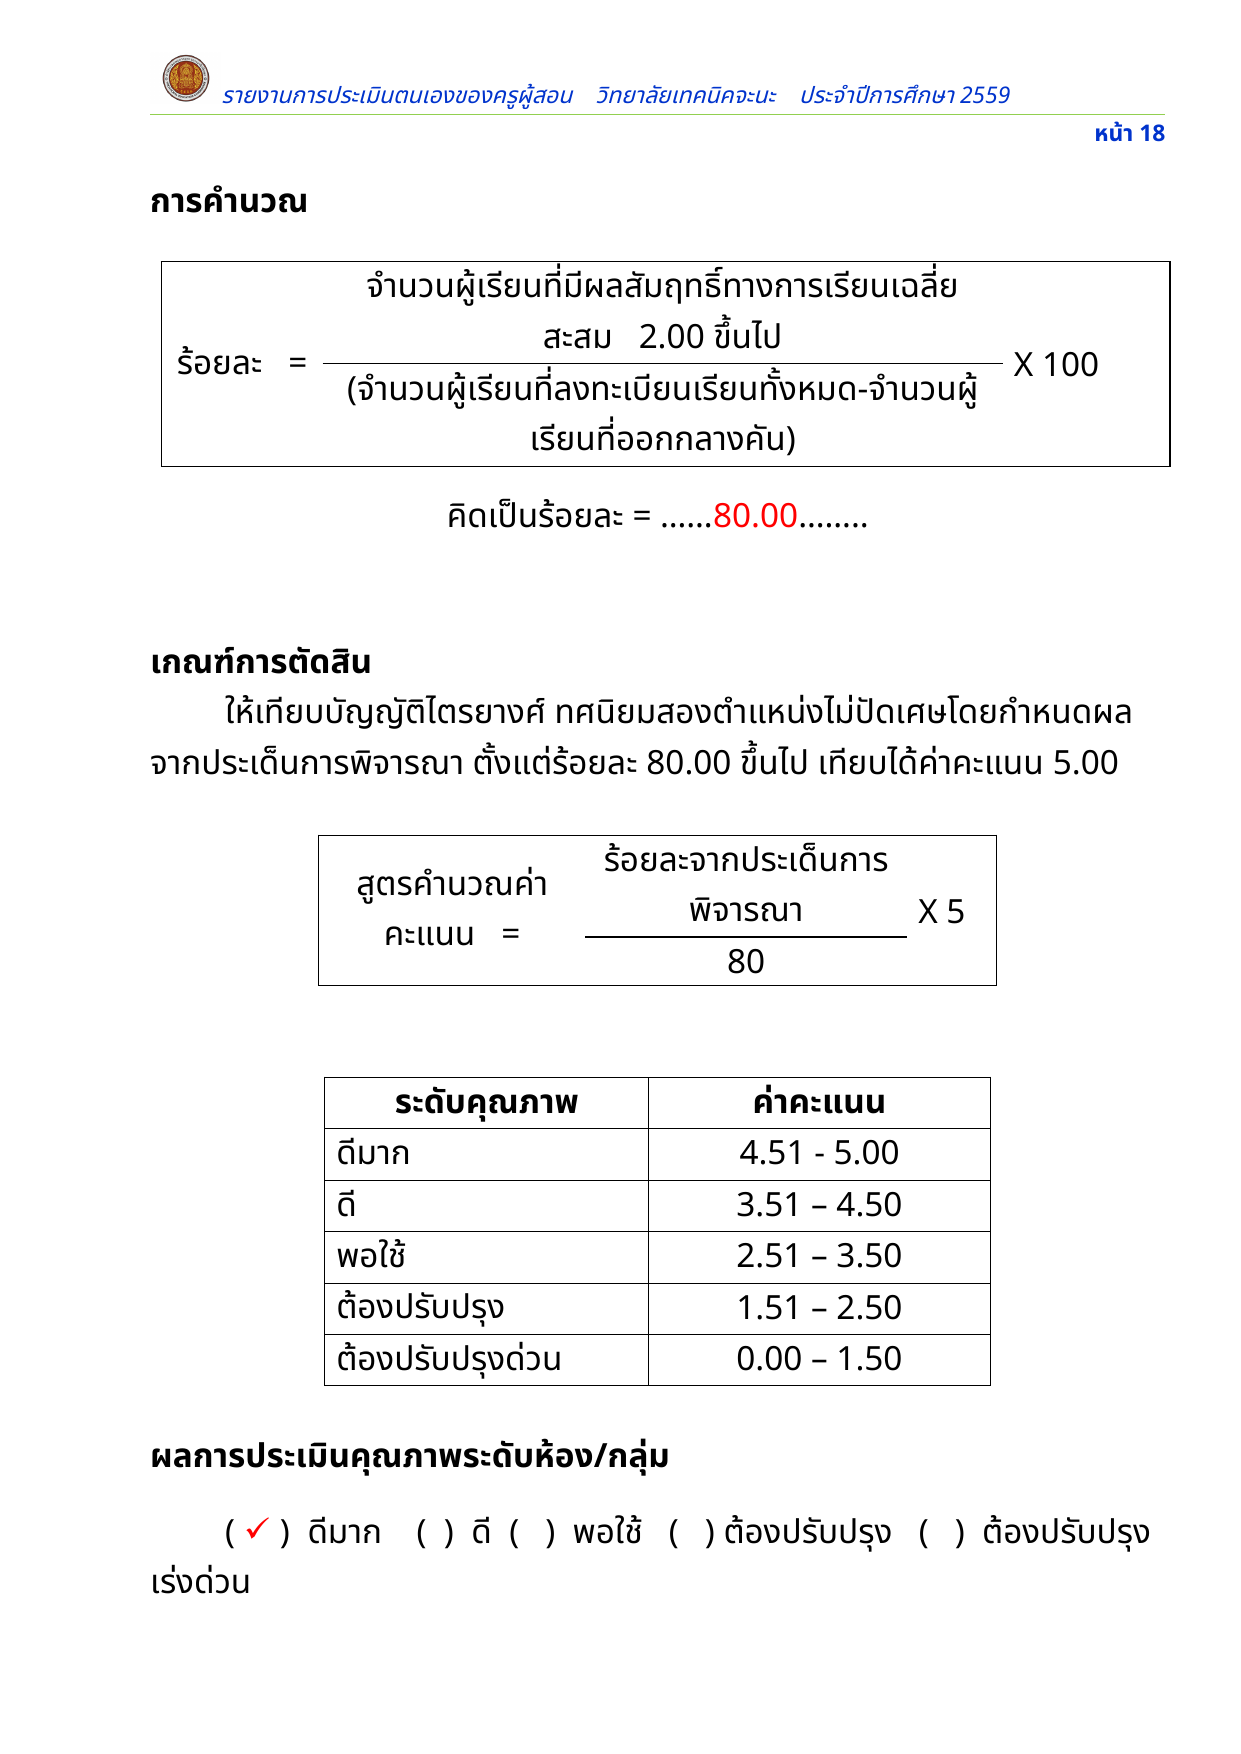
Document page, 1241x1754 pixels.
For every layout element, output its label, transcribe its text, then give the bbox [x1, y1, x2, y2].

table_cell พอใช้ [325, 1232, 648, 1282]
table_cell ดีมาก [325, 1129, 648, 1179]
text ผลการประเมินคุณภาพระดับห้อง/กลุ่ม [150, 1432, 1165, 1482]
text คิดเป็นร้อยละ = ……80.00…….. [150, 492, 1165, 542]
table_cell 1.51 – 2.50 [649, 1284, 990, 1334]
table_cell 80 [585, 938, 907, 985]
table_header X 100 [1003, 262, 1169, 466]
table_header ค่าคะแนน [649, 1078, 990, 1128]
table_header ร้อยละจากประเด็นการพิจารณา [585, 836, 907, 936]
table_cell (จำนวนผู้เรียนที่ลงทะเบียนเรียนทั้งหมด-จำนวนผู้เรียนที่ออกกลางคัน) [323, 364, 1002, 466]
picture [150, 52, 222, 104]
table_cell 3.51 – 4.50 [649, 1181, 990, 1231]
text ให้เทียบบัญญัติไตรยางศ์ ทศนิยมสองตำแหน่งไม่ปัดเศษโดยกำหนดผลจากประเด็นการพิจารณา ตั้งแต่ร้อยละ 80.00 ขึ้นไป เทียบได้ค่าคะแนน 5.00 [150, 688, 1165, 789]
table_cell ต้องปรับปรุงด่วน [325, 1335, 648, 1385]
text เกณฑ์การตัดสิน [150, 638, 1165, 688]
table_cell ดี [325, 1181, 648, 1231]
table_header ร้อยละ = [162, 262, 322, 466]
text ( ) ดีมาก ( ) ดี ( ) พอใช้ ( ) ต้องปรับปรุง ( ) ต้องปรับปรุงเร่งด่วน [150, 1507, 1165, 1608]
table_header X 5 [907, 836, 996, 985]
table_cell 0.00 – 1.50 [649, 1335, 990, 1385]
table_header สูตรคำนวณค่าคะแนน = [319, 836, 585, 985]
table_cell 2.51 – 3.50 [649, 1232, 990, 1282]
table_header จำนวนผู้เรียนที่มีผลสัมฤทธิ์ทางการเรียนเฉลี่ยสะสม 2.00 ขึ้นไป [323, 262, 1002, 363]
table_cell 4.51 - 5.00 [649, 1129, 990, 1179]
table_cell ต้องปรับปรุง [325, 1284, 648, 1334]
text การคำนวณ [150, 177, 1165, 227]
table_header ระดับคุณภาพ [325, 1078, 648, 1128]
